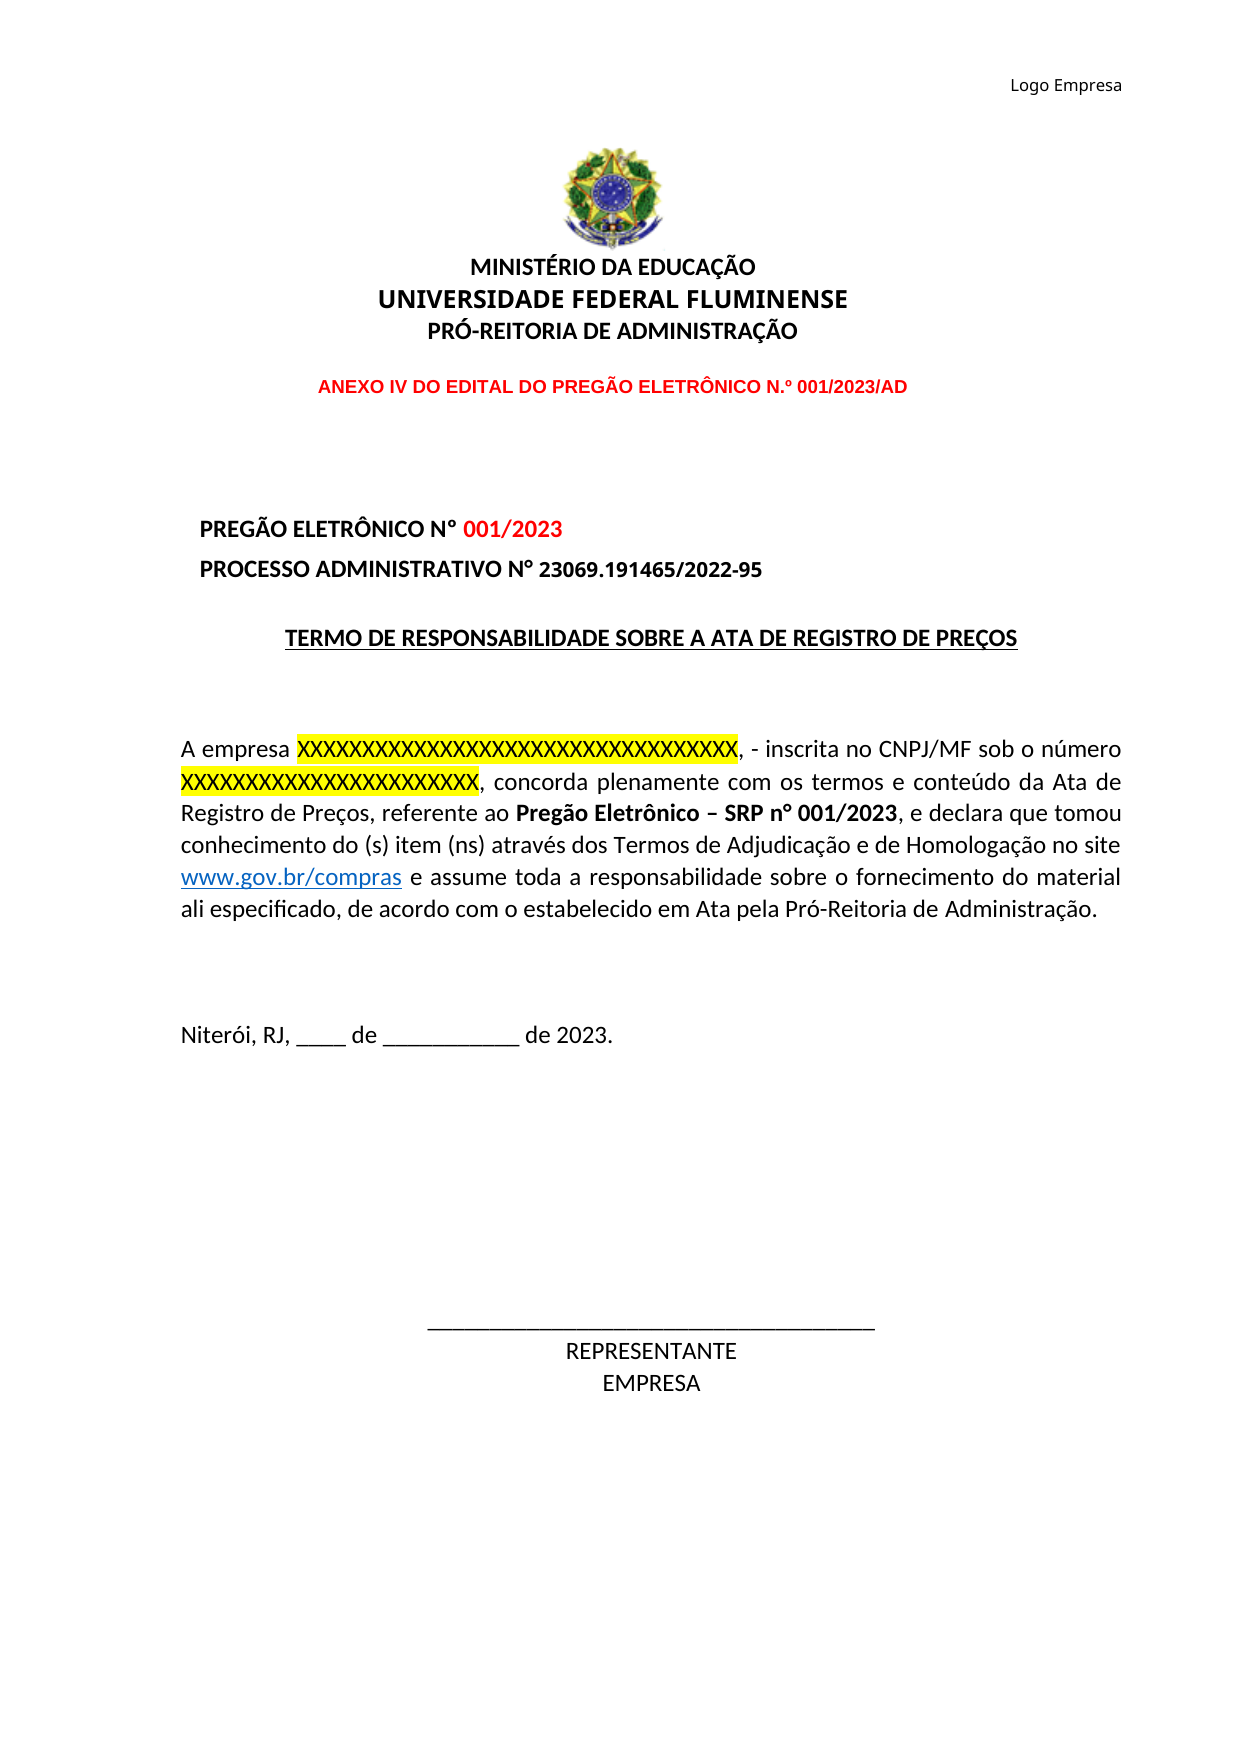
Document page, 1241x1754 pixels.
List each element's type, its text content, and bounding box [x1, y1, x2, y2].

text Niterói, RJ, ____ de ___________ de 2023. [181, 1019, 1122, 1049]
text ANEXO IV DO EDITAL DO PREGÃO ELETRÔNICO N.º 001/2023/AD [103, 376, 1122, 398]
subtitle PREGÃO ELETRÔNICO Nº 001/2023 [103, 513, 801, 543]
text EMPRESA [181, 1367, 1122, 1398]
text TERMO DE RESPONSABILIDADE SOBRE A ATA DE REGISTRO DE PREÇOS [181, 623, 1122, 653]
subtitle UNIVERSIDADE FEDERAL FLUMINENSE [103, 281, 1122, 315]
text MINISTÉRIO DA EDUCAÇÃO [103, 251, 1122, 281]
text PRÓ-REITORIA DE ADMINISTRAÇÃO [103, 315, 1122, 346]
text ____________________________________ [181, 1303, 1122, 1333]
text PROCESSO ADMINISTRATIVO N° 23069.191465/2022-95 [103, 554, 1122, 584]
text A empresa XXXXXXXXXXXXXXXXXXXXXXXXXXXXXXXXXX, - inscrita no CNPJ/MF sob o número XXXXXXXXXXXXXXXXXXXXXXX, concorda plenamente com os termos e conteúdo da Ata de Registro de Preços, referente ao Pregão Eletrônico – SRP n° 001/2023, e declara que tomou conhecimento do (s) item (ns) através dos Termos de Adjudicação e de Homologação no site www.gov.br/compras e assume toda a responsabilidade sobre o fornecimento do material ali especificado, de acordo com o estabelecido em Ata pela Pró-Reitoria de Administração. [181, 734, 1122, 924]
picture [560, 147, 666, 251]
text REPRESENTANTE [181, 1335, 1122, 1366]
